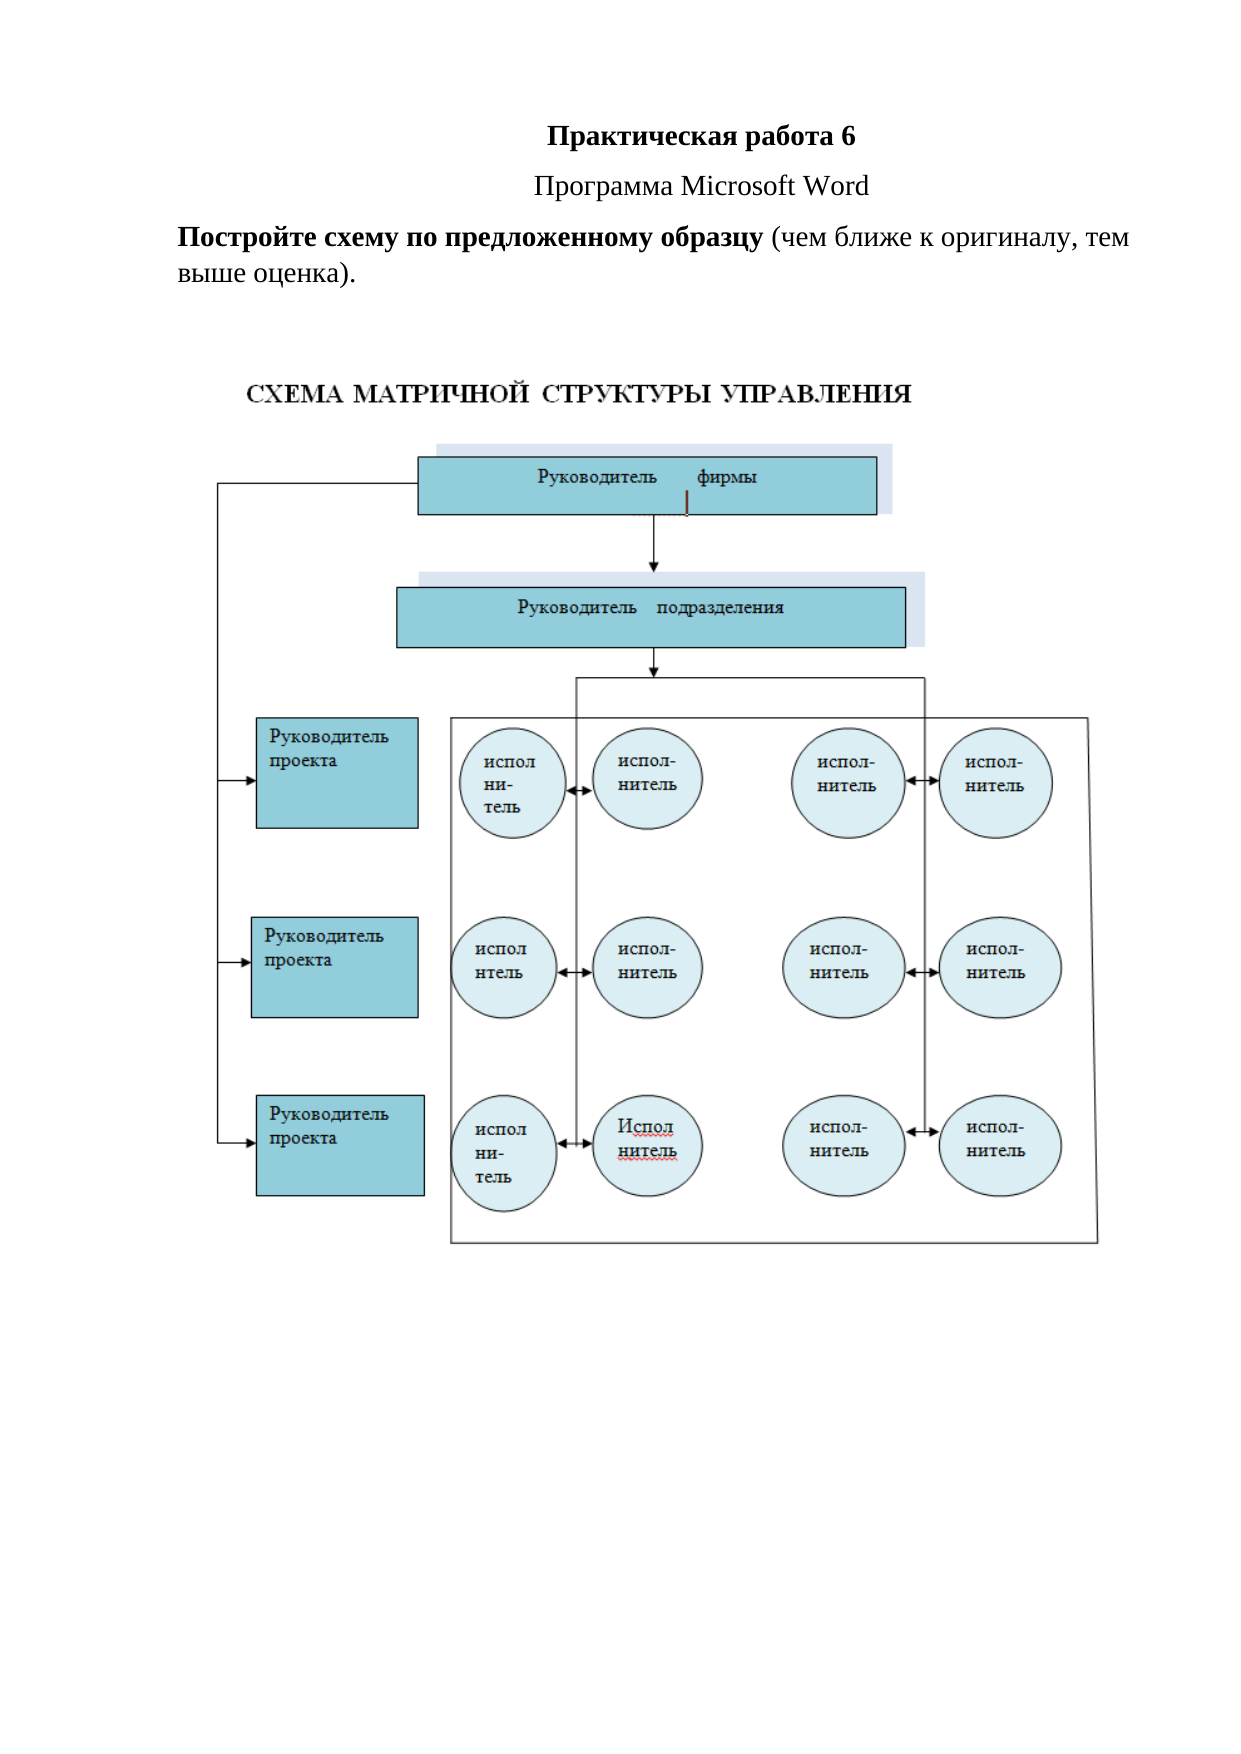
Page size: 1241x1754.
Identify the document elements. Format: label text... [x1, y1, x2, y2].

text Постройте схему по предложенному образцу (чем ближе к оригиналу, тем выше оценка). [177, 219, 1152, 288]
picture [177, 311, 1152, 1278]
text Программа Microsoft Word [177, 168, 1152, 202]
text Практическая работа 6 [177, 118, 1152, 152]
